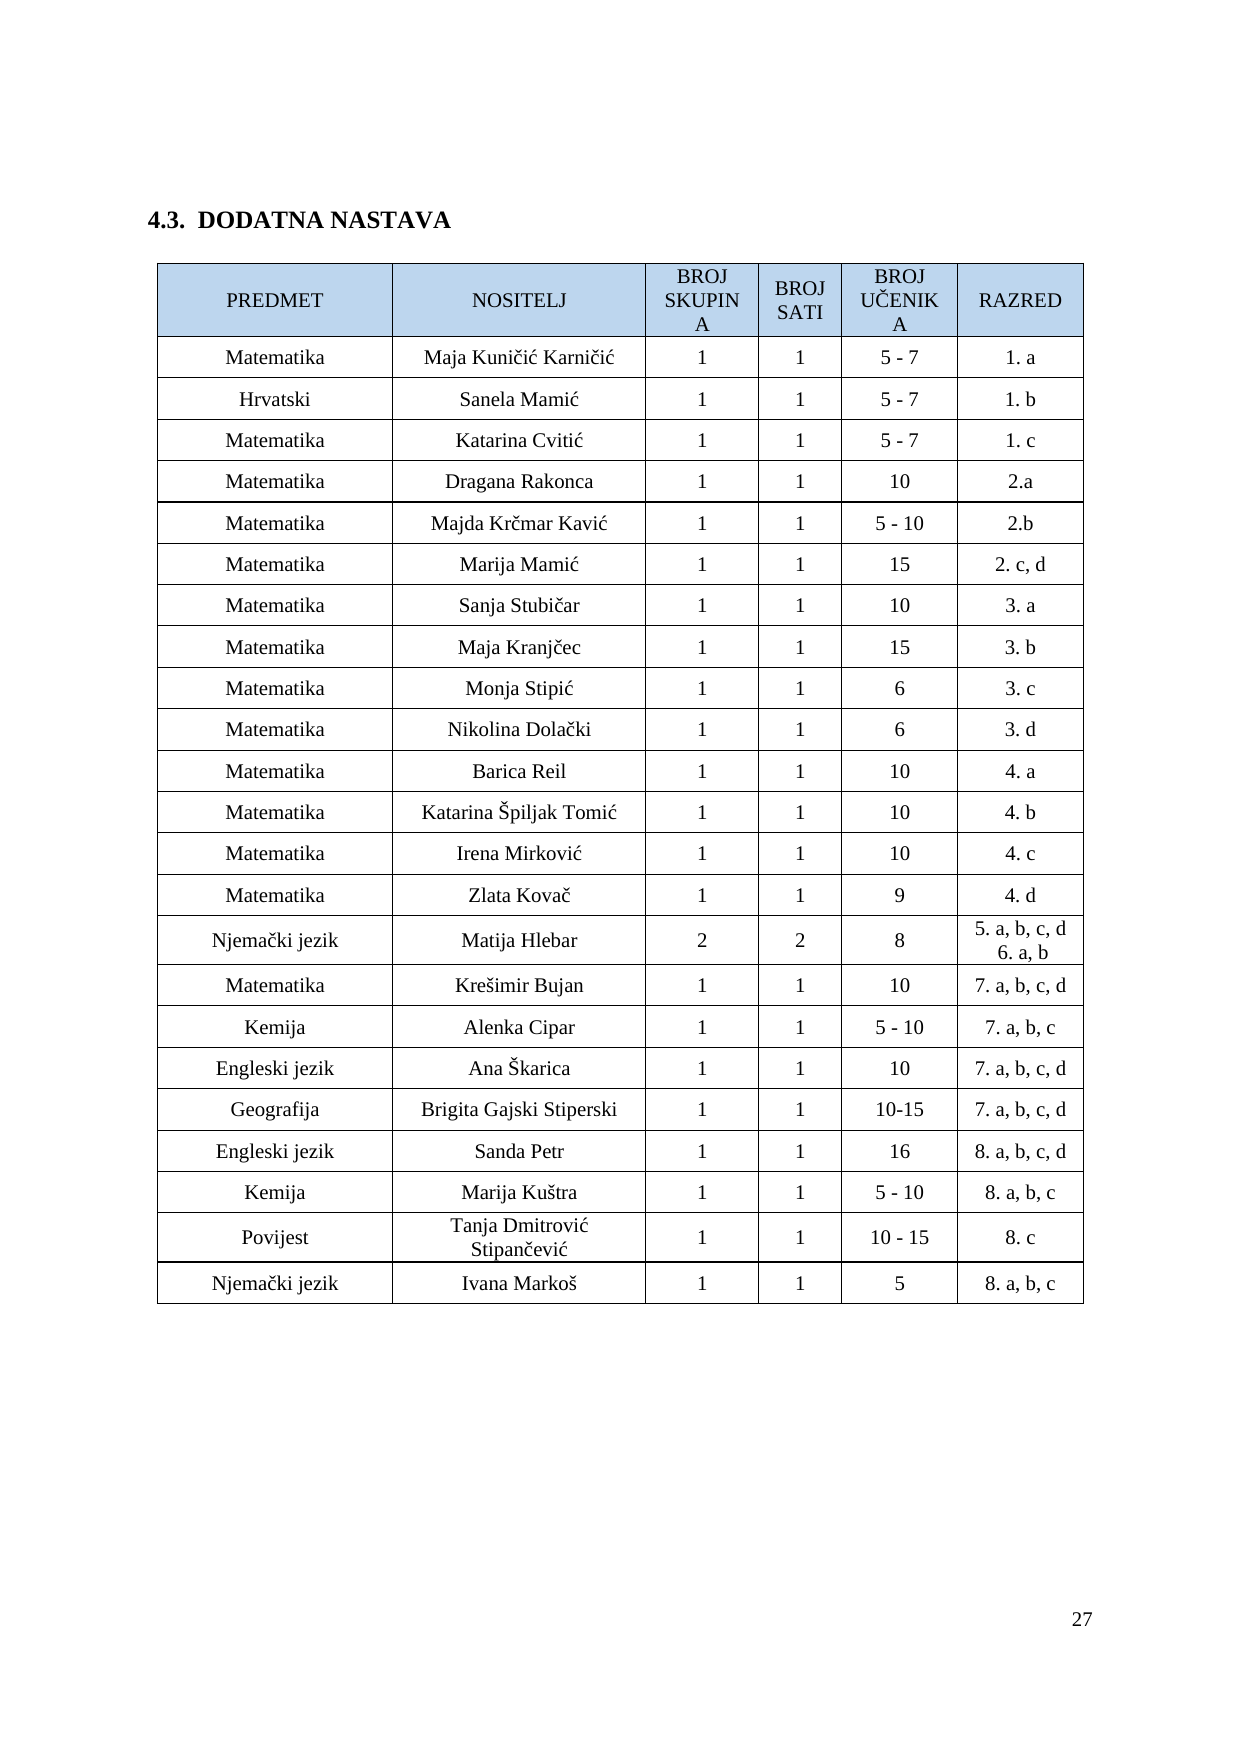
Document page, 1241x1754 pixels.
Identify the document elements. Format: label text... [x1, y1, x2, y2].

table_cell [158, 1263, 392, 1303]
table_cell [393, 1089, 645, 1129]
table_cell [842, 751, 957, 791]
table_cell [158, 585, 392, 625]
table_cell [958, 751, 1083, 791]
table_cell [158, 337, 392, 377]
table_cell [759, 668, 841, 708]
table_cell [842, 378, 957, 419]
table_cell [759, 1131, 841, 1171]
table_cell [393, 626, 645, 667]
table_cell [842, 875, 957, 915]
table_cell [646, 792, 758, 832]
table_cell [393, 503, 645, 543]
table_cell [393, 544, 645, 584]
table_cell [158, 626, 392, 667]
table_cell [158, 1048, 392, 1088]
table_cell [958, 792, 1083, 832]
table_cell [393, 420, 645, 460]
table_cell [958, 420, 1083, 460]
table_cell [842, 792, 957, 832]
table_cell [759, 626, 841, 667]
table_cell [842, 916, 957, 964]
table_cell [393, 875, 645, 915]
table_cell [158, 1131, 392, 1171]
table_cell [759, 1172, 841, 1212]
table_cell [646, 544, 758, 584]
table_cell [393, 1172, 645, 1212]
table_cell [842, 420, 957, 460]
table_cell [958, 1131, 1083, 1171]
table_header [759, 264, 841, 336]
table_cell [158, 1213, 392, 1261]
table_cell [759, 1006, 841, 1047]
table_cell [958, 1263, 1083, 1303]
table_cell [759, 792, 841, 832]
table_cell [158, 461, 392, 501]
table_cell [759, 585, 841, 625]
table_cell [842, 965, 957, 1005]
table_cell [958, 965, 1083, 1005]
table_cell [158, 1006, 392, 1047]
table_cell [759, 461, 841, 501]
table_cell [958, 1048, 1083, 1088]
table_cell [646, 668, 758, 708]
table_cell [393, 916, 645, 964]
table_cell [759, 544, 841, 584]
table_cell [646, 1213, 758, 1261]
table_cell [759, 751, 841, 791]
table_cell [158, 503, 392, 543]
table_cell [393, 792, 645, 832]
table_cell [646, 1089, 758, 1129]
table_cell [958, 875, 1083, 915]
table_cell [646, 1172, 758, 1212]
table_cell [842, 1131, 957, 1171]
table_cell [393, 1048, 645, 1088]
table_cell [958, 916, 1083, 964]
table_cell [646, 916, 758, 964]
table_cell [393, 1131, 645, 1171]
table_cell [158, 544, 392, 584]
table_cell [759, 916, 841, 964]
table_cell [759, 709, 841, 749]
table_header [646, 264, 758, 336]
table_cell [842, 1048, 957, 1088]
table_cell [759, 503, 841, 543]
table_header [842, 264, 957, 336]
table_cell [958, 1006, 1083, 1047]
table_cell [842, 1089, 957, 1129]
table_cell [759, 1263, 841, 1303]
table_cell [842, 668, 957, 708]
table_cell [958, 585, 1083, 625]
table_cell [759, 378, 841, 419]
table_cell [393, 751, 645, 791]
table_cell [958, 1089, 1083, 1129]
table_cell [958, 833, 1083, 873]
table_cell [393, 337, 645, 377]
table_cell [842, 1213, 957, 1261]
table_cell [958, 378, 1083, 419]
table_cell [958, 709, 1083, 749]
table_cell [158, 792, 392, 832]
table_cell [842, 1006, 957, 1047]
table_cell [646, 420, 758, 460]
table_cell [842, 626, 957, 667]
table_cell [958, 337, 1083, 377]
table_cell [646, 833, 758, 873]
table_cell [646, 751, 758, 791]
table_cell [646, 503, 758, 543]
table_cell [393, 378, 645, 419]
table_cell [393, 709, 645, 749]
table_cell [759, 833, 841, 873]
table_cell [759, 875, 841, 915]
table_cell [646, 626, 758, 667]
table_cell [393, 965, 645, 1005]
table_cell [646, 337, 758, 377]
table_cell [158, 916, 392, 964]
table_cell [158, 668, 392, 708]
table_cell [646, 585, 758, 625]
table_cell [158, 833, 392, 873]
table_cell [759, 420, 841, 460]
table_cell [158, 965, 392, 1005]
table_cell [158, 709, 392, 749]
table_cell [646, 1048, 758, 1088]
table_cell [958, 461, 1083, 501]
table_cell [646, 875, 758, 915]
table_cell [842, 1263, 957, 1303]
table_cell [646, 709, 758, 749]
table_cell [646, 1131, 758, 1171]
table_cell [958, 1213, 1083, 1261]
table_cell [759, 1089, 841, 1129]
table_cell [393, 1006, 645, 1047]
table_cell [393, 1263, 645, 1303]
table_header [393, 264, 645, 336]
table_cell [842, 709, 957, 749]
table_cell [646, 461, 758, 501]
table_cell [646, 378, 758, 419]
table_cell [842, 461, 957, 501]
list 4.3. DODATNA NASTAVA [148, 205, 1092, 234]
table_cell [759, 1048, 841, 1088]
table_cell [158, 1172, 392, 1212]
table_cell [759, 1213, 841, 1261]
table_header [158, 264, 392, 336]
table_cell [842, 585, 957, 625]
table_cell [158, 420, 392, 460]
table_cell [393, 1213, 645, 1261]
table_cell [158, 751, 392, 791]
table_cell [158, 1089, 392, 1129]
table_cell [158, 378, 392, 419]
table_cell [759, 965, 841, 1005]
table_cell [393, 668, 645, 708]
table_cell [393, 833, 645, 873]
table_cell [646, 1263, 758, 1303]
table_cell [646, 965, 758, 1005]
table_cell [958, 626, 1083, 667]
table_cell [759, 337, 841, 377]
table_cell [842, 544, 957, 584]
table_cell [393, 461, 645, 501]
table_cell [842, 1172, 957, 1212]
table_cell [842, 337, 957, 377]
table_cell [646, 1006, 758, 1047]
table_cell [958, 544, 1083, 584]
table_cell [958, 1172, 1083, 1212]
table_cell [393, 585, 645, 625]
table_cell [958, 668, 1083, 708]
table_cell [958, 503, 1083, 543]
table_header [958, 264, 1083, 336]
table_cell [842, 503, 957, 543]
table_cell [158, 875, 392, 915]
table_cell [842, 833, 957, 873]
